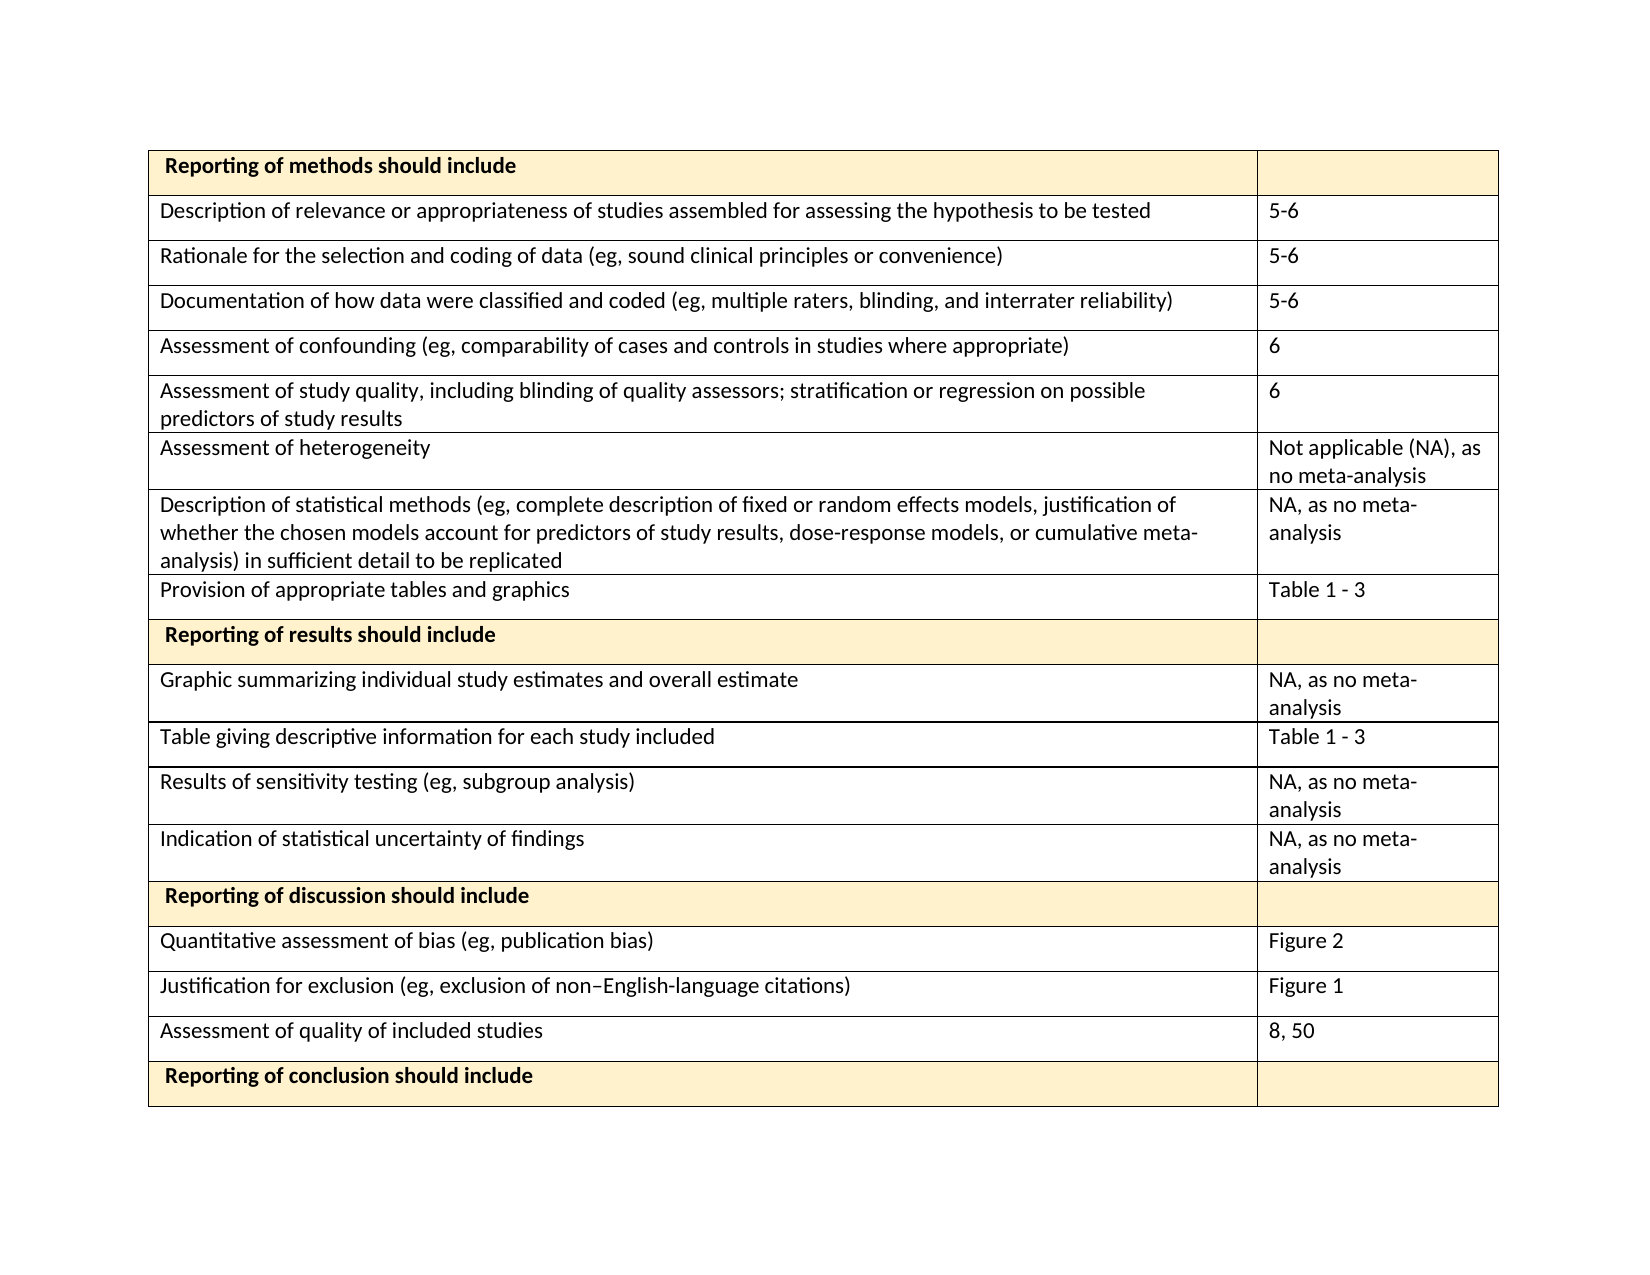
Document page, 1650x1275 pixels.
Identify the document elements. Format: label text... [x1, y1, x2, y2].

table_cell Justification for exclusion (eg, exclusion of non–English-language citations) [149, 972, 1257, 1016]
table_cell NA, as no meta-analysis [1258, 490, 1498, 574]
table_cell Figure 1 [1258, 972, 1498, 1016]
table_cell 5-6 [1258, 241, 1498, 285]
table_cell [1258, 620, 1498, 664]
table_cell Description of statistical methods (eg, complete description of fixed or random effects models, justification of whether the chosen models account for predictors of study results, dose-response models, or cumulative meta-analysis) in sufficient detail to be replicated [149, 490, 1257, 574]
table_cell 8, 50 [1258, 1017, 1498, 1061]
table_cell 5-6 [1258, 286, 1498, 330]
table_cell Graphic summarizing individual study estimates and overall estimate [149, 665, 1257, 721]
table_cell Reporting of methods should include [149, 151, 1257, 195]
table_cell Assessment of study quality, including blinding of quality assessors; stratification or regression on possible predictors of study results [149, 376, 1257, 432]
table_cell [1258, 151, 1498, 195]
table_cell Reporting of results should include [149, 620, 1257, 664]
table_cell 6 [1258, 331, 1498, 375]
table_cell Table giving descriptive information for each study included [149, 723, 1257, 766]
table_cell NA, as no meta-analysis [1258, 665, 1498, 721]
table_cell Not applicable (NA), as no meta-analysis [1258, 433, 1498, 489]
table_cell Assessment of heterogeneity [149, 433, 1257, 489]
table_cell Description of relevance or appropriateness of studies assembled for assessing the hypothesis to be tested [149, 196, 1257, 240]
table_cell NA, as no meta-analysis [1258, 825, 1498, 881]
table_cell 5-6 [1258, 196, 1498, 240]
table_cell Assessment of quality of included studies [149, 1017, 1257, 1061]
table_cell Figure 2 [1258, 927, 1498, 971]
table_cell Reporting of discussion should include [149, 882, 1257, 926]
table_cell NA, as no meta-analysis [1258, 768, 1498, 823]
table_cell Assessment of confounding (eg, comparability of cases and controls in studies where appropriate) [149, 331, 1257, 375]
table_cell Documentation of how data were classified and coded (eg, multiple raters, blinding, and interrater reliability) [149, 286, 1257, 330]
table_cell [1258, 882, 1498, 926]
table_cell Quantitative assessment of bias (eg, publication bias) [149, 927, 1257, 971]
table_cell Reporting of conclusion should include [149, 1062, 1257, 1106]
table_cell Indication of statistical uncertainty of findings [149, 825, 1257, 881]
table_cell Results of sensitivity testing (eg, subgroup analysis) [149, 768, 1257, 823]
table_cell Table 1 - 3 [1258, 575, 1498, 619]
table_cell Provision of appropriate tables and graphics [149, 575, 1257, 619]
table_cell [1258, 1062, 1498, 1106]
table_cell Table 1 - 3 [1258, 723, 1498, 766]
table_cell Rationale for the selection and coding of data (eg, sound clinical principles or convenience) [149, 241, 1257, 285]
table_cell 6 [1258, 376, 1498, 432]
